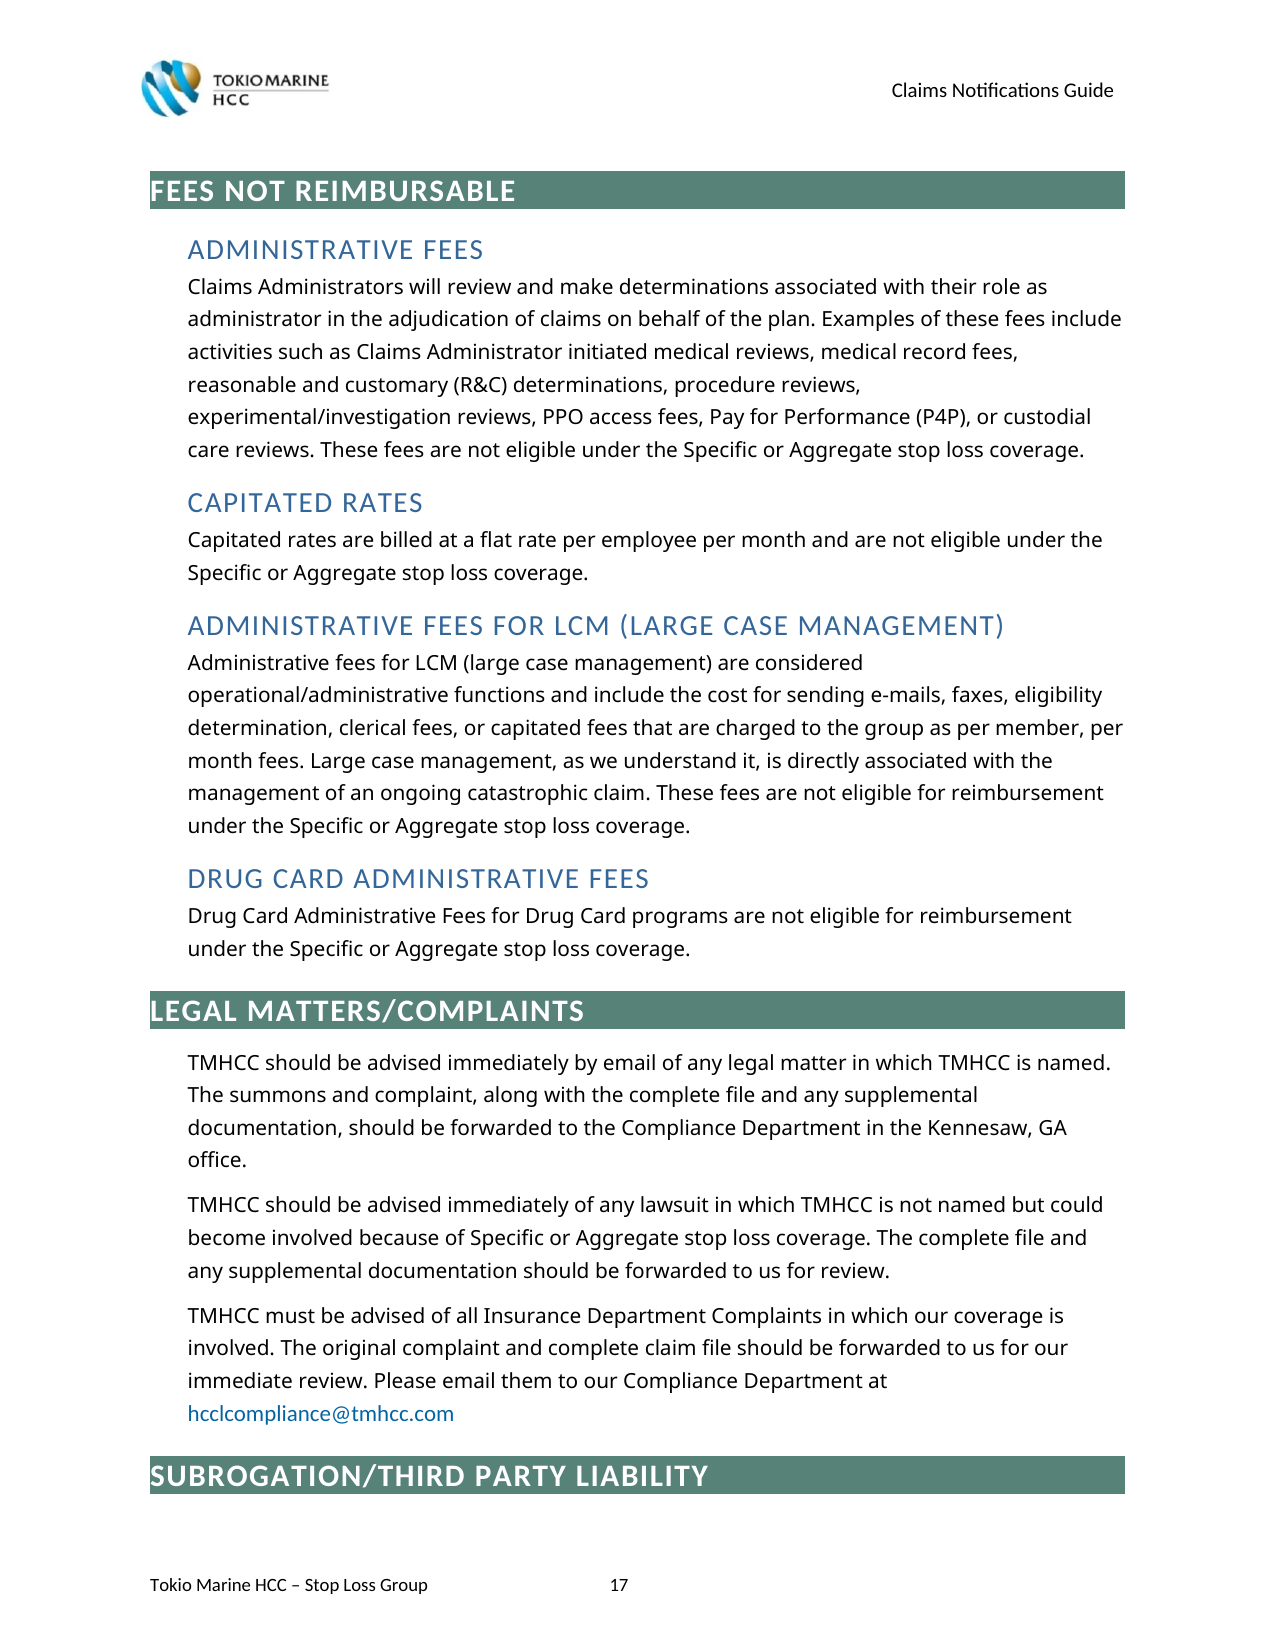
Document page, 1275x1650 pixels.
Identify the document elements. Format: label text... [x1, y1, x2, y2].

subtitle Drug Card Administrative Fees [187, 860, 1125, 896]
text TMHCC should be advised immediately of any lawsuit in which TMHCC is not named but could become involved because of Specific or Aggregate stop loss coverage. The complete file and any supplemental documentation should be forwarded to us for review. [187, 1191, 1125, 1284]
text TMHCC must be advised of all Insurance Department Complaints in which our coverage is involved. The original complaint and complete claim file should be forwarded to us for our immediate review. Please email them to our Compliance Department at hcclcompliance@tmhcc.com [187, 1301, 1125, 1427]
text Claims Administrators will review and make determinations associated with their role as administrator in the adjudication of claims on behalf of the plan. Examples of these fees include activities such as Claims Administrator initiated medical reviews, medical record fees, reasonable and customary (R&C) determinations, procedure reviews, experimental/investigation reviews, PPO access fees, Pay for Performance (P4P), or custodial care reviews. These fees are not eligible under the Specific or Aggregate stop loss coverage. [187, 272, 1125, 463]
text Administrative fees for LCM (large case management) are considered operational/administrative functions and include the cost for sending e-mails, faxes, eligibility determination, clerical fees, or capitated fees that are charged to the group as per member, per month fees. Large case management, as we understand it, is directly associated with the management of an ongoing catastrophic claim. These fees are not eligible for reimbursement under the Specific or Aggregate stop loss coverage. [187, 648, 1125, 839]
text Capitated rates are billed at a flat rate per employee per month and are not eligible under the Specific or Aggregate stop loss coverage. [187, 525, 1125, 586]
subtitle Administrative Fees [187, 231, 1125, 267]
text Drug Card Administrative Fees for Drug Card programs are not eligible for reimbursement under the Specific or Aggregate stop loss coverage. [187, 901, 1125, 962]
subtitle Legal Matters/Complaints [150, 991, 1125, 1029]
subtitle Fees not Reimbursable [150, 171, 1125, 209]
subtitle Capitated Rates [187, 484, 1125, 520]
subtitle Administrative FEES for LCM (large case management) [187, 607, 1125, 643]
subtitle Subrogation/Third Party Liability [150, 1456, 1125, 1494]
picture [141, 46, 339, 121]
text TMHCC should be advised immediately by email of any legal matter in which TMHCC is named. The summons and complaint, along with the complete file and any supplemental documentation, should be forwarded to the Compliance Department in the Kennesaw, GA office. [187, 1048, 1125, 1174]
